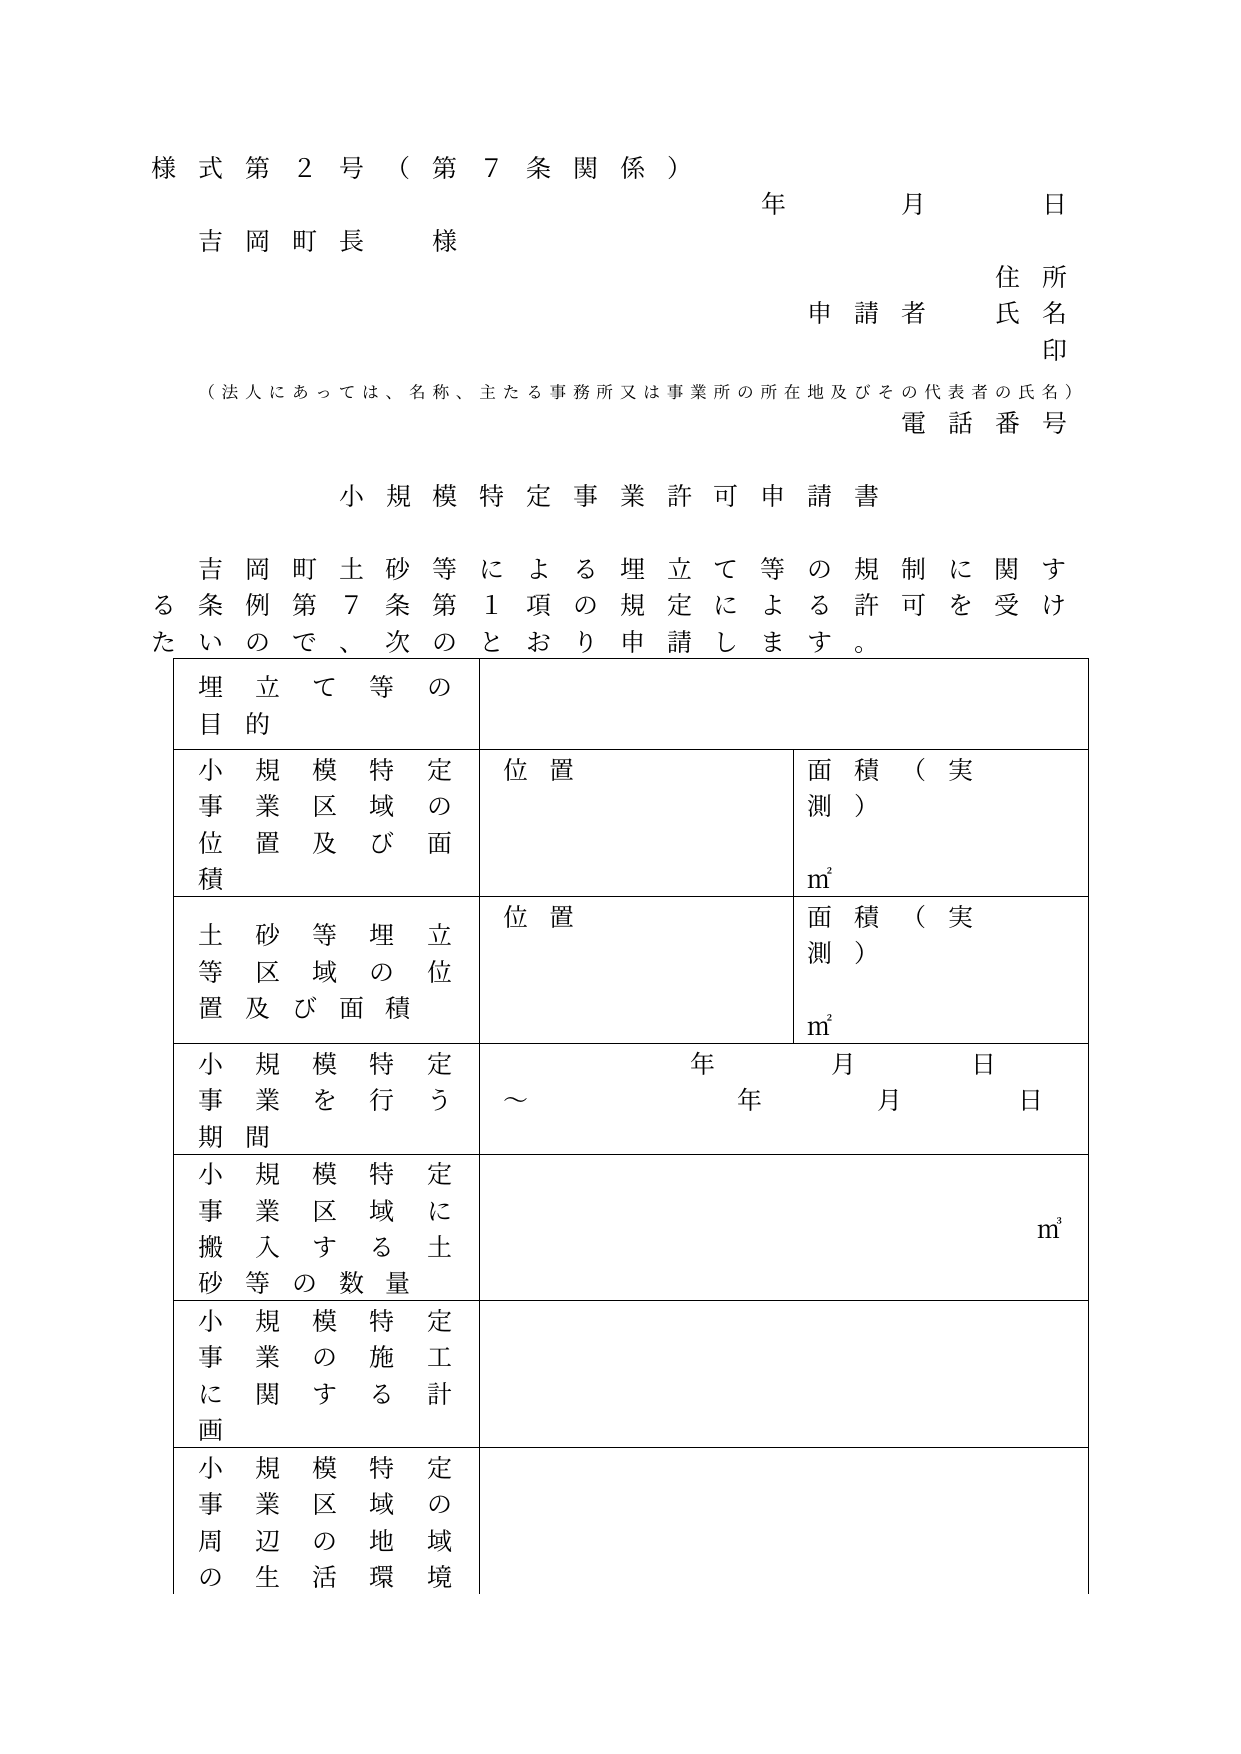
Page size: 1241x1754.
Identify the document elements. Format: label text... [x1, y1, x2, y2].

table_header [480, 659, 1088, 749]
table_header 埋立て等の目的 [174, 659, 479, 749]
table_cell ㎥ [480, 1155, 1088, 1300]
table_cell [480, 1301, 1088, 1447]
table_cell 小規模特定事業区域の位置及び面積 [174, 750, 479, 896]
text 申請者 氏名 印 [151, 294, 1089, 367]
table_cell 小規模特定事業を行う期間 [174, 1044, 479, 1153]
text 吉岡町土砂等による埋立て等の規制に関する条例第７条第１項の規定による許可を受けたいので、次のとおり申請します。 [151, 549, 1089, 658]
text 電話番号 [151, 403, 1089, 439]
table_cell 年 月 日 ～ 年 月 日 [480, 1044, 1088, 1153]
table_cell 位置 [480, 750, 793, 896]
text 吉岡町長 様 [151, 221, 1089, 257]
text 小規模特定事業許可申請書 [151, 476, 1089, 512]
text （法人にあっては、名称、主たる事務所又は事業所の所在地及びその代表者の氏名） [151, 367, 1089, 403]
table_cell 小規模特定事業区域に搬入する土砂等の数量 [174, 1155, 479, 1300]
table_cell 位置 [480, 897, 793, 1043]
text 年 月 日 [151, 184, 1089, 221]
table_cell [480, 1448, 1088, 1594]
table_cell 面積（実測） ㎡ [794, 897, 1088, 1043]
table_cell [174, 1448, 479, 1594]
text 住所 [151, 257, 1089, 294]
table_cell 小規模特定事業の施工に関する計画 [174, 1301, 479, 1447]
table_cell 土砂等埋立等区域の位置及び面積 [174, 897, 479, 1043]
table_cell 面積（実測） ㎡ [794, 750, 1088, 896]
text 様式第２号（第７条関係） [151, 148, 1089, 184]
